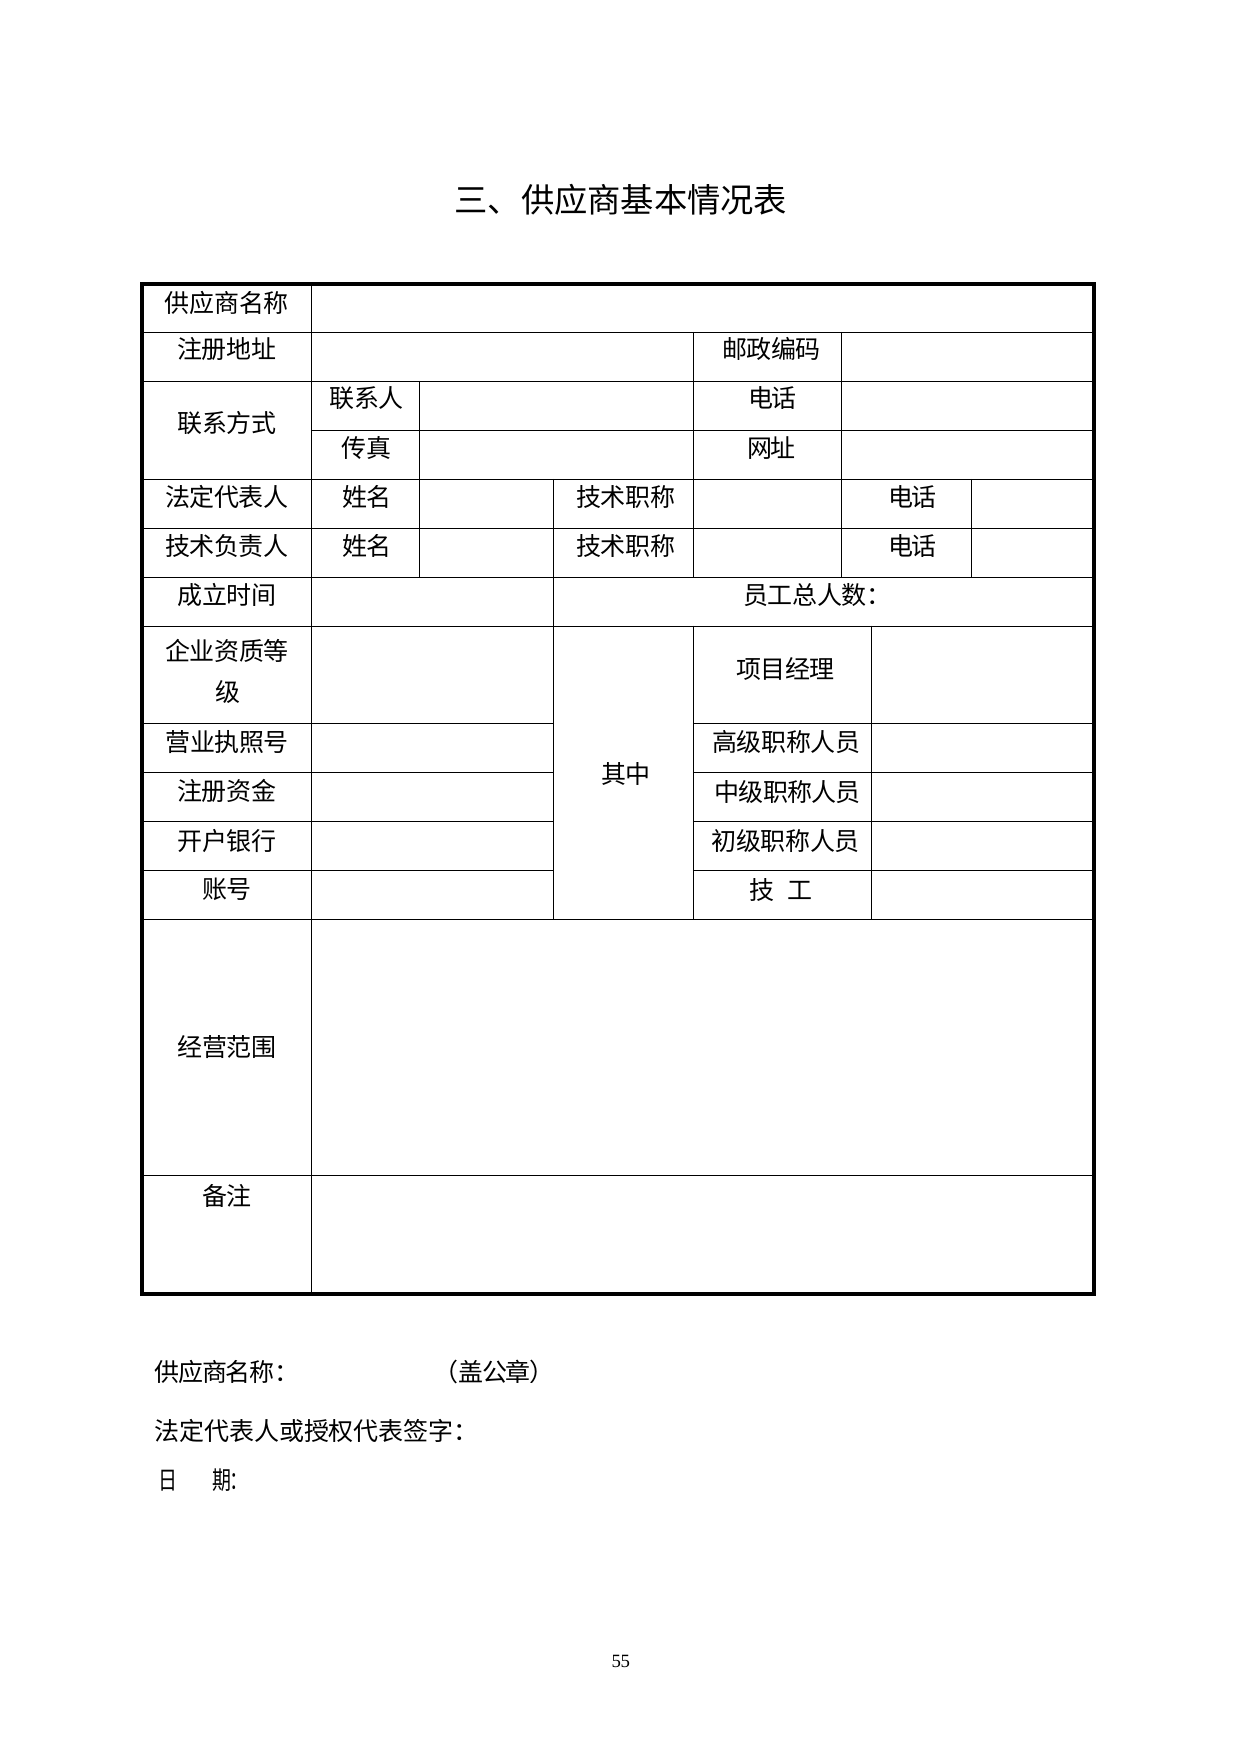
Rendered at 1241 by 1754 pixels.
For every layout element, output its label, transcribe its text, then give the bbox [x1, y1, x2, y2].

table_cell [872, 627, 1092, 723]
table_cell [872, 724, 1092, 772]
table_cell [312, 822, 553, 870]
table_cell [972, 529, 1092, 577]
table_cell [694, 529, 841, 577]
table_cell [312, 773, 553, 821]
text 三、供应商基本情况表 [142, 182, 1098, 219]
table_cell 其中 [554, 627, 693, 919]
table_cell [312, 920, 1092, 1175]
table_cell [312, 724, 553, 772]
table_cell 营业执照号 [144, 724, 311, 772]
table_cell 技术负责人 [144, 529, 311, 577]
table_cell [842, 431, 1092, 479]
table_cell [312, 871, 553, 919]
table_cell 电话 [842, 480, 971, 528]
table_cell 姓名 [312, 529, 419, 577]
table_cell 成立时间 [144, 578, 311, 626]
table_cell [420, 480, 553, 528]
table_cell 联系方式 [144, 382, 311, 479]
table_cell 电话 [694, 382, 841, 430]
table_cell [420, 431, 693, 479]
table_cell [312, 333, 693, 381]
table_cell 技 工 [694, 871, 871, 919]
table_cell 电话 [842, 529, 971, 577]
table_cell 技术职称 [554, 529, 693, 577]
text 日 期： [142, 1467, 1098, 1495]
table_cell 传真 [312, 431, 419, 479]
table_cell [312, 627, 553, 723]
table_cell 项目经理 [694, 627, 871, 723]
table_cell [972, 480, 1092, 528]
table_cell [312, 578, 553, 626]
table_cell 企业资质等 级 [144, 627, 311, 723]
table_cell 高级职称人员 [694, 724, 871, 772]
table_cell [872, 822, 1092, 870]
table_cell 法定代表人 [144, 480, 311, 528]
table_cell 账号 [144, 871, 311, 919]
table_cell 注册资金 [144, 773, 311, 821]
table_cell 联系人 [312, 382, 419, 430]
text 法定代表人或授权代表签字： [142, 1416, 1098, 1446]
table_cell [872, 773, 1092, 821]
table_cell 初级职称人员 [694, 822, 871, 870]
table_cell 中级职称人员 [694, 773, 871, 821]
table_cell [420, 529, 553, 577]
table_cell 员工总人数： [554, 578, 1092, 626]
table_header [312, 286, 1092, 332]
table_cell [312, 1176, 1092, 1292]
table_cell [694, 480, 841, 528]
table_cell 邮政编码 [694, 333, 841, 381]
table_cell 备注 [144, 1176, 311, 1292]
table_cell 技术职称 [554, 480, 693, 528]
table_cell [872, 871, 1092, 919]
table_cell [842, 333, 1092, 381]
text 供应商名称： （盖公章） [142, 1367, 1098, 1416]
table_header 供应商名称 [144, 286, 311, 332]
table_cell [842, 382, 1092, 430]
table_cell 经营范围 [144, 920, 311, 1175]
table_cell 姓名 [312, 480, 419, 528]
table_cell 开户银行 [144, 822, 311, 870]
table_cell [420, 382, 693, 430]
table_cell 网址 [694, 431, 841, 479]
table_cell 注册地址 [144, 333, 311, 381]
